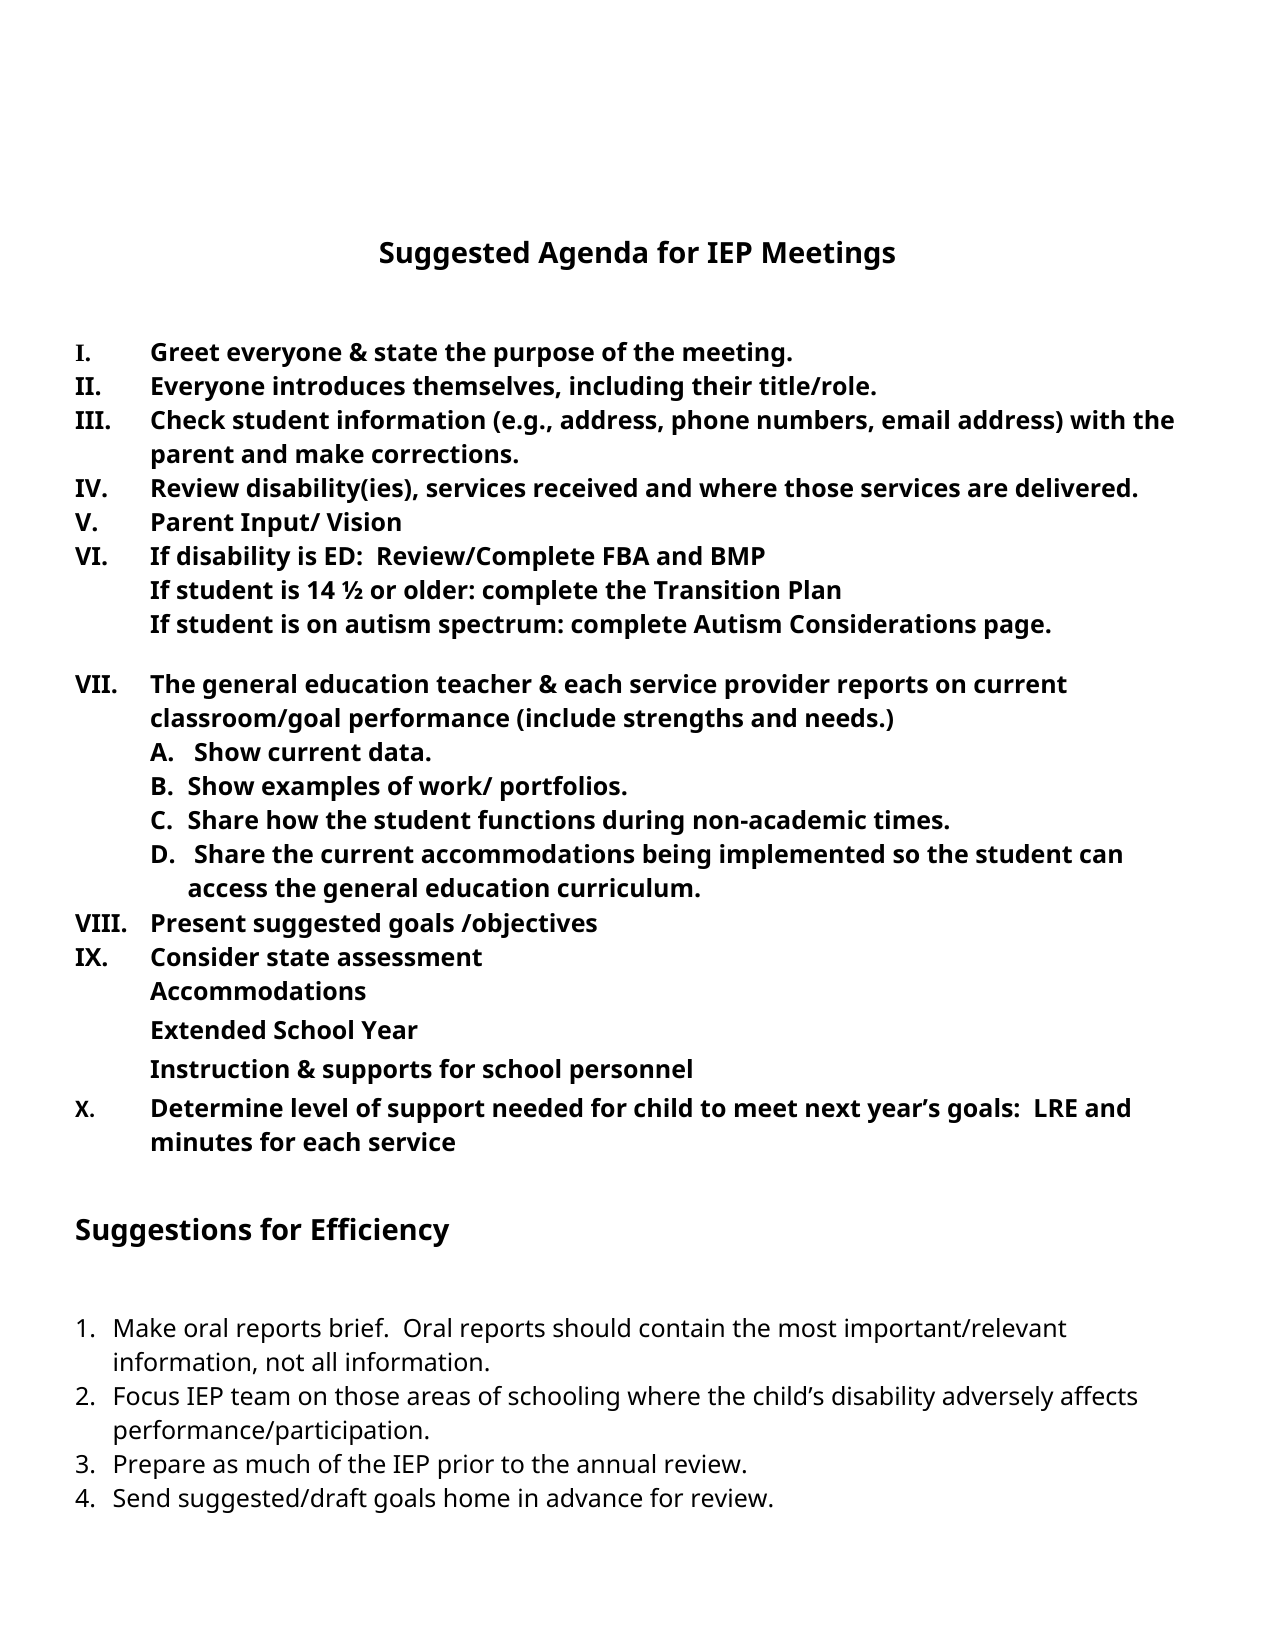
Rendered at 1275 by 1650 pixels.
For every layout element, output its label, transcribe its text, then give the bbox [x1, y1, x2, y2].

text Accommodations [75, 973, 1200, 1007]
list Present suggested goals /objectives [75, 905, 1200, 939]
text Extended School Year [75, 1012, 1200, 1047]
text Instruction & supports for school personnel [75, 1052, 1200, 1086]
subtitle Parent Input/ Vision [75, 504, 1200, 539]
subtitle Greet everyone & state the purpose of the meeting. [75, 334, 1200, 368]
list The general education teacher & each service provider reports on current classroom/goal performance (include strengths and needs.) [75, 667, 1200, 735]
subtitle Suggestions for Efficiency [75, 1209, 1200, 1249]
list Determine level of support needed for child to meet next year’s goals: LRE and minutes for each service [75, 1091, 1200, 1159]
list Share how the student functions during non-academic times. [150, 803, 1200, 837]
list Share the current accommodations being implemented so the student can access the general education curriculum. [150, 837, 1200, 905]
subtitle If student is 14 ½ or older: complete the Transition Plan [150, 573, 1200, 607]
list Consider state assessment [75, 939, 1200, 973]
list Focus IEP team on those areas of schooling where the child’s disability adversely affects performance/participation. [75, 1378, 1200, 1447]
subtitle Check student information (e.g., address, phone numbers, email address) with the parent and make corrections. [75, 402, 1200, 471]
subtitle If disability is ED: Review/Complete FBA and BMP [75, 539, 1200, 573]
list Show examples of work/ portfolios. [150, 769, 1200, 803]
list Prepare as much of the IEP prior to the annual review. [75, 1447, 1200, 1481]
text If student is on autism spectrum: complete Autism Considerations page. [75, 607, 1200, 641]
list Send suggested/draft goals home in advance for review. [75, 1481, 1200, 1515]
list Show current data. [150, 735, 1200, 769]
subtitle Suggested Agenda for IEP Meetings [75, 233, 1200, 272]
subtitle Review disability(ies), services received and where those services are delivered. [75, 471, 1200, 504]
subtitle Everyone introduces themselves, including their title/role. [75, 368, 1200, 402]
list Make oral reports brief. Oral reports should contain the most important/relevant information, not all information. [75, 1310, 1200, 1378]
